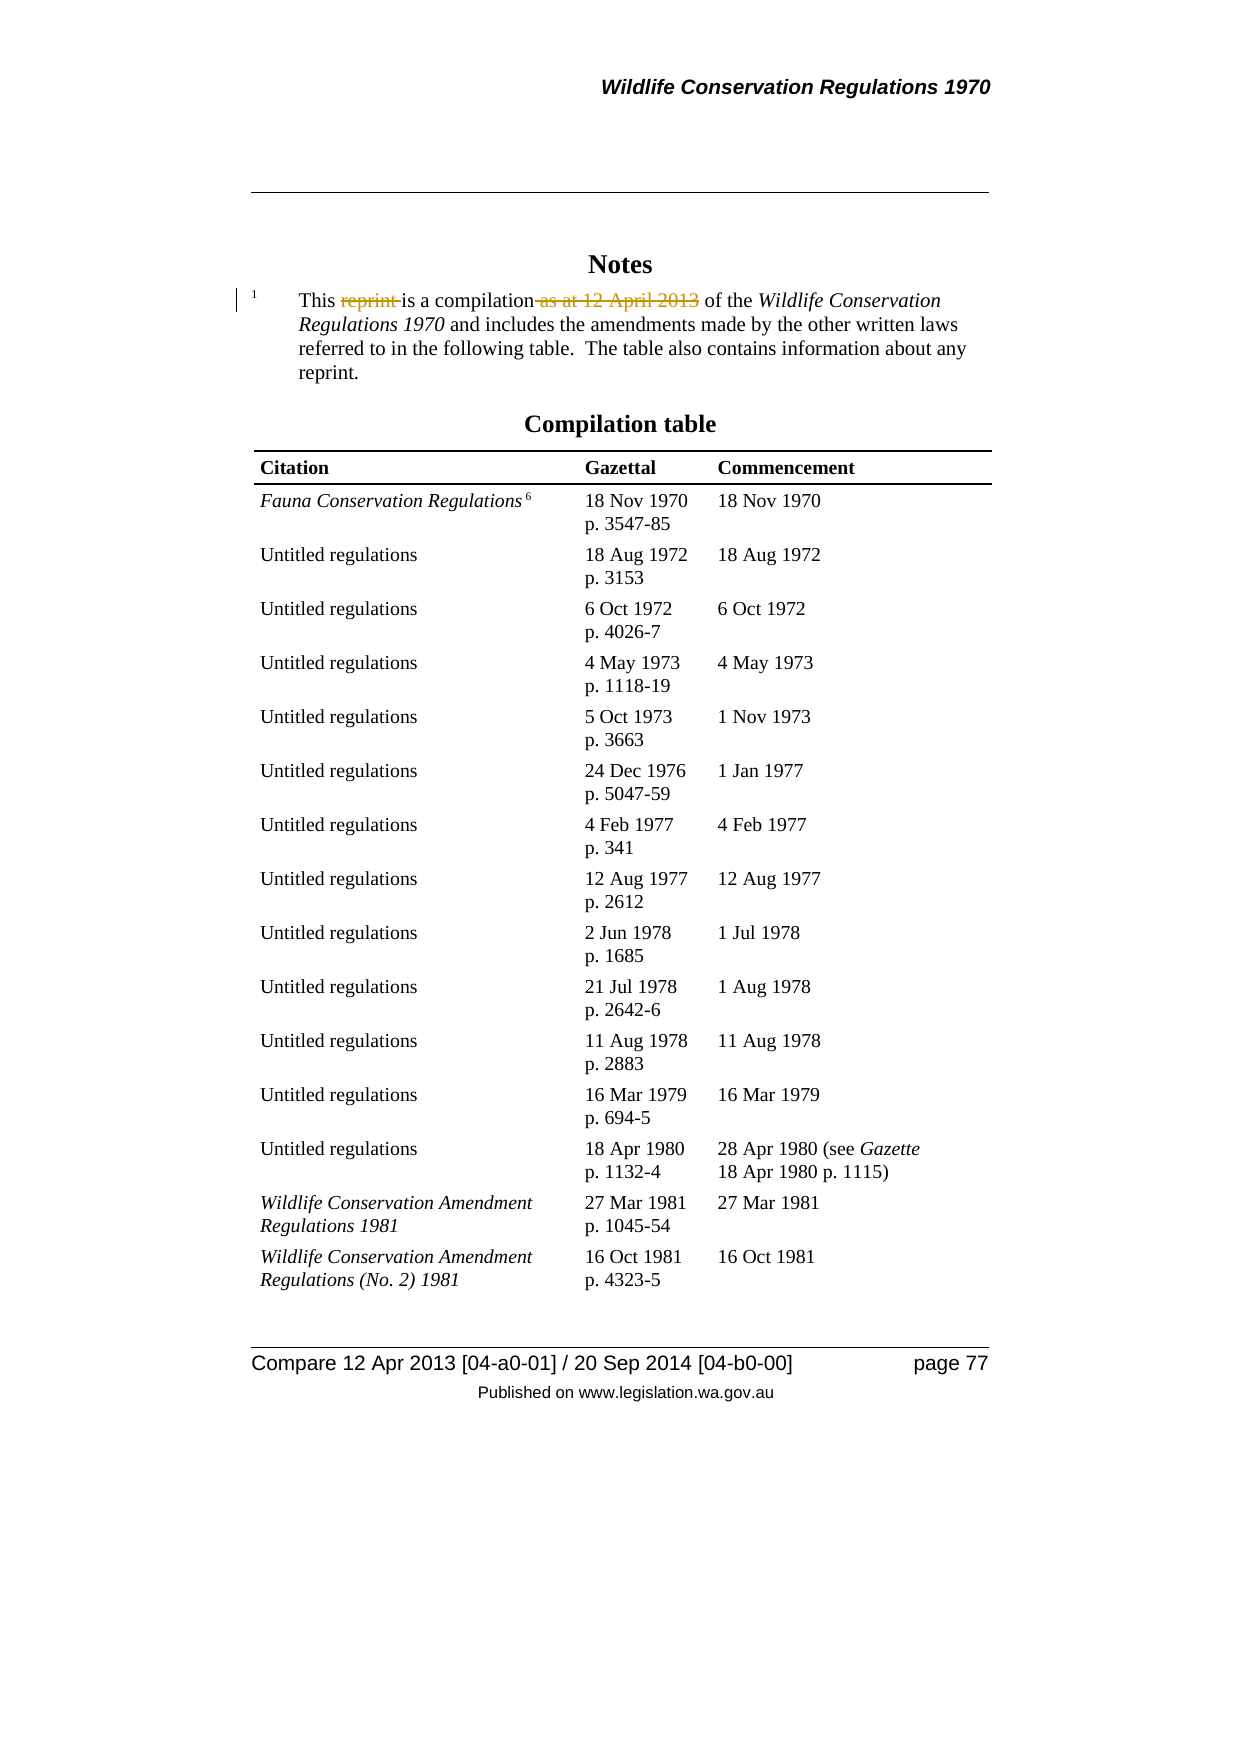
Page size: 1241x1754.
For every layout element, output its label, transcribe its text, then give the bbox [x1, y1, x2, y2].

table_cell Untitled regulations [254, 809, 579, 863]
table_cell Untitled regulations [254, 647, 579, 701]
table_cell 18 Nov 1970 p. 3547-85 [579, 485, 712, 539]
table_cell Untitled regulations [254, 971, 579, 1025]
table_cell 4 Feb 1977 [712, 809, 992, 863]
table_cell Wildlife Conservation Amendment Regulations 1981 [254, 1187, 579, 1241]
subtitle Compilation table [251, 409, 989, 437]
table_cell Fauna Conservation Regulations 6 [254, 485, 579, 539]
table_cell 27 Mar 1981 [712, 1187, 992, 1241]
table_cell 1 Jul 1978 [712, 917, 992, 971]
table_header Citation [254, 452, 579, 483]
table_cell 5 Oct 1973 p. 3663 [579, 701, 712, 755]
subtitle Notes [251, 248, 989, 279]
table_cell 6 Oct 1972 p. 4026-7 [579, 593, 712, 647]
table_cell 12 Aug 1977 [712, 863, 992, 917]
table_cell 18 Aug 1972 p. 3153 [579, 539, 712, 593]
table_cell 27 Mar 1981 p. 1045-54 [579, 1187, 712, 1241]
table_cell 12 Aug 1977 p. 2612 [579, 863, 712, 917]
table_cell Untitled regulations [254, 917, 579, 971]
table_cell 28 Apr 1980 (see Gazette 18 Apr 1980 p. 1115) [712, 1133, 992, 1187]
table_cell 2 Jun 1978 p. 1685 [579, 917, 712, 971]
table_cell 18 Aug 1972 [712, 539, 992, 593]
table_cell 16 Oct 1981 [712, 1241, 992, 1295]
table_cell Untitled regulations [254, 539, 579, 593]
table_cell 24 Dec 1976 p. 5047-59 [579, 755, 712, 809]
table_cell 4 May 1973 p. 1118-19 [579, 647, 712, 701]
table_cell Untitled regulations [254, 755, 579, 809]
text 1 This is a compilation of the Wildlife Conservation Regulations 1970 and includes the amendments made by the other written laws referred to in the following table. The table also contains information about any reprint. [251, 287, 989, 384]
table_cell Untitled regulations [254, 701, 579, 755]
table_cell 21 Jul 1978 p. 2642-6 [579, 971, 712, 1025]
table_cell Untitled regulations [254, 1079, 579, 1133]
table_cell 1 Nov 1973 [712, 701, 992, 755]
table_cell Untitled regulations [254, 593, 579, 647]
table_cell Wildlife Conservation Amendment Regulations (No. 2) 1981 [254, 1241, 579, 1295]
table_cell 4 May 1973 [712, 647, 992, 701]
table_cell 1 Jan 1977 [712, 755, 992, 809]
table_cell Untitled regulations [254, 863, 579, 917]
table_header Gazettal [579, 452, 712, 483]
table_cell 16 Mar 1979 [712, 1079, 992, 1133]
table_cell 18 Apr 1980 p. 1132-4 [579, 1133, 712, 1187]
table_cell 18 Nov 1970 [712, 485, 992, 539]
table_cell 1 Aug 1978 [712, 971, 992, 1025]
table_cell 4 Feb 1977 p. 341 [579, 809, 712, 863]
table_cell 16 Mar 1979 p. 694-5 [579, 1079, 712, 1133]
table_header Commencement [712, 452, 992, 483]
table_cell 6 Oct 1972 [712, 593, 992, 647]
table_cell 11 Aug 1978 p. 2883 [579, 1025, 712, 1079]
table_cell Untitled regulations [254, 1133, 579, 1187]
table_cell Untitled regulations [254, 1025, 579, 1079]
table_cell 11 Aug 1978 [712, 1025, 992, 1079]
table_cell 16 Oct 1981 p. 4323-5 [579, 1241, 712, 1295]
